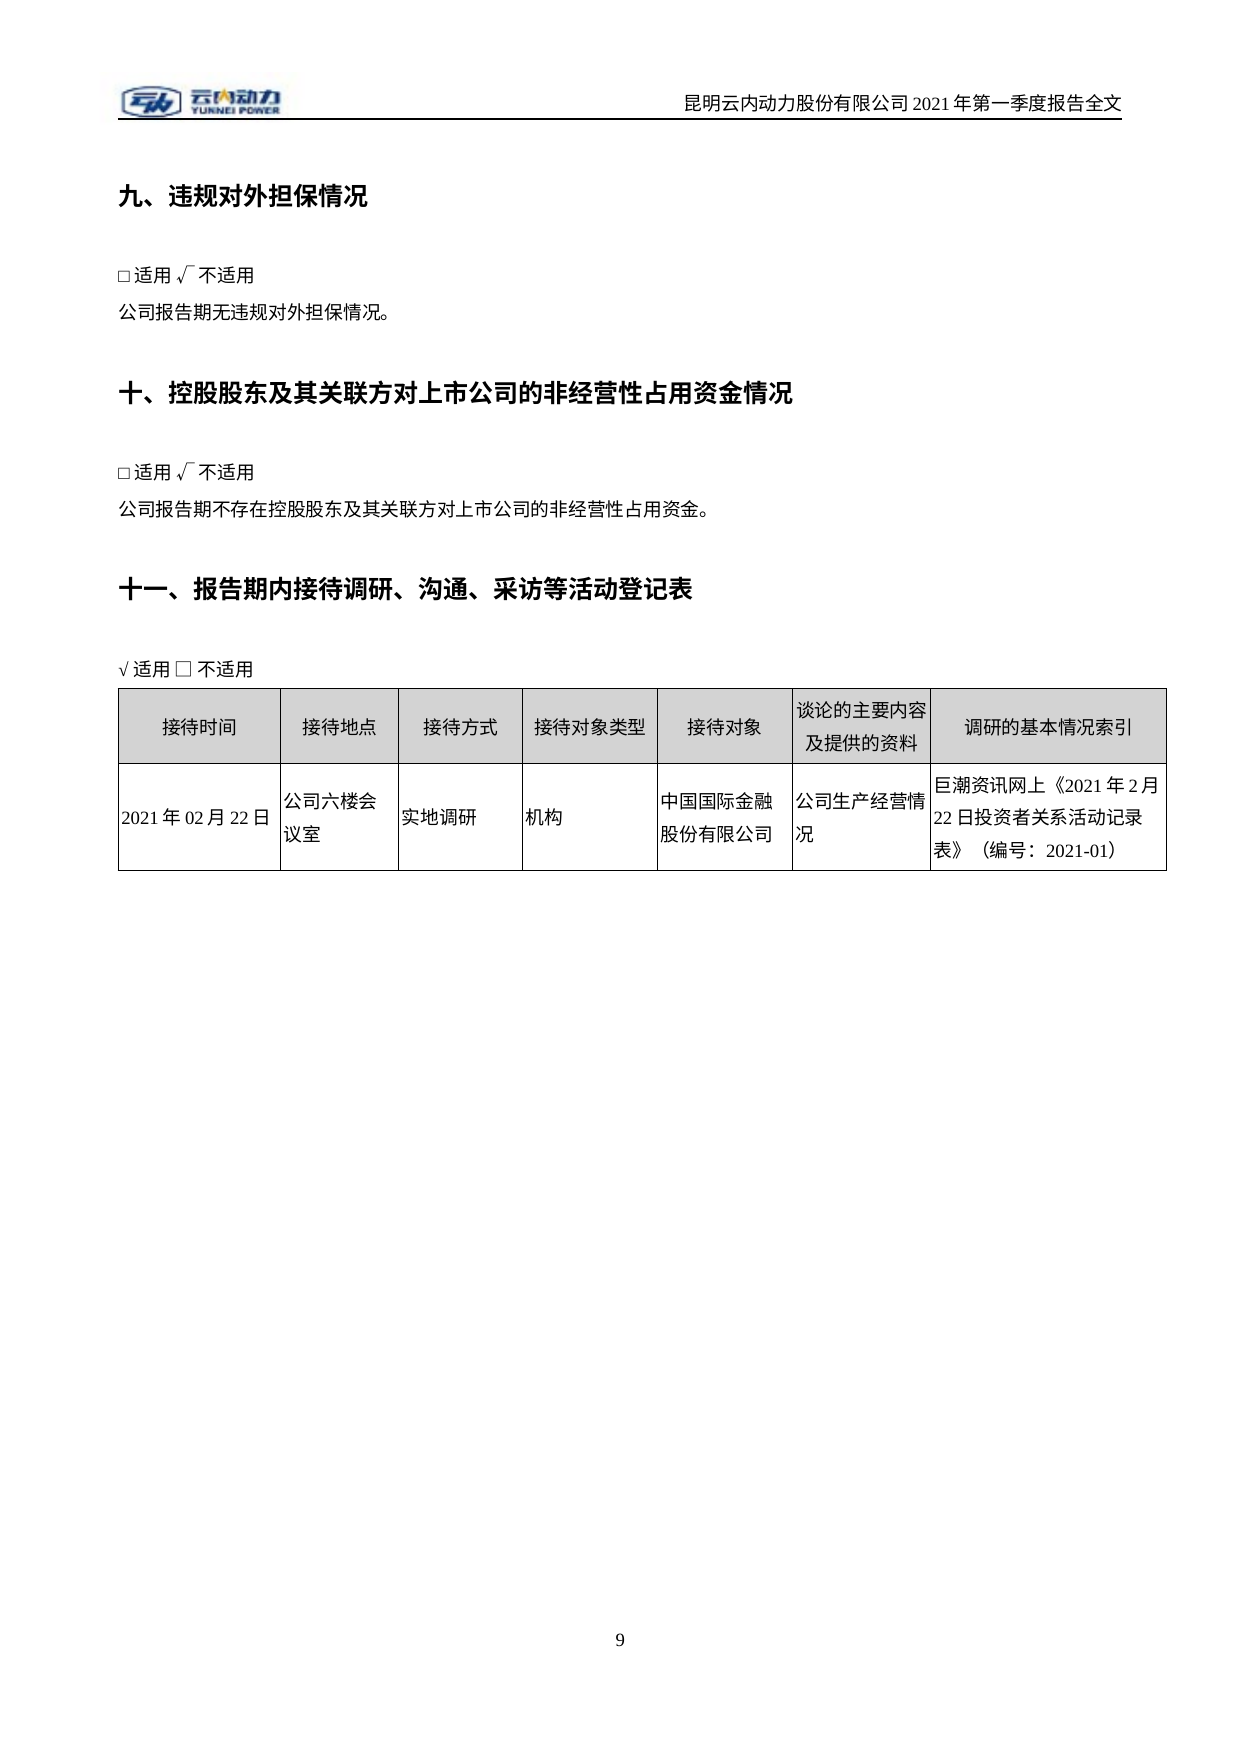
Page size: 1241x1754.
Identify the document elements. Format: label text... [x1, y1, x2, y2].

table_header 调研的基本情况索引 [931, 689, 1166, 763]
table_header 接待对象类型 [523, 689, 657, 763]
text 十、控股股东及其关联方对上市公司的非经营性占用资金情况 [118, 359, 1122, 424]
text √ 适用 □ 不适用 [118, 652, 1122, 684]
text □ 适用 √ 不适用 [118, 455, 1122, 487]
table_header 接待时间 [119, 689, 280, 763]
table_cell 公司六楼会议室 [281, 764, 398, 869]
table_cell 巨潮资讯网上《2021年2月22日投资者关系活动记录表》（编号：2021-01） [931, 764, 1166, 869]
table_cell 机构 [523, 764, 657, 869]
table_header 谈论的主要内容及提供的资料 [793, 689, 930, 763]
text 公司报告期不存在控股股东及其关联方对上市公司的非经营性占用资金。 [118, 492, 1122, 524]
table_header 接待方式 [399, 689, 522, 763]
text 十一、报告期内接待调研、沟通、采访等活动登记表 [118, 555, 1122, 620]
table_cell 公司生产经营情况 [793, 764, 930, 869]
table_cell 中国国际金融股份有限公司 [658, 764, 792, 869]
table_cell 2021年02月22日 [119, 764, 280, 869]
table_header 接待对象 [658, 689, 792, 763]
text 公司报告期无违规对外担保情况。 [118, 295, 1122, 327]
table_cell 实地调研 [399, 764, 522, 869]
text □ 适用 √ 不适用 [118, 258, 1122, 291]
text 九、违规对外担保情况 [118, 162, 1122, 227]
table_header 接待地点 [281, 689, 398, 763]
picture [76, 72, 328, 135]
